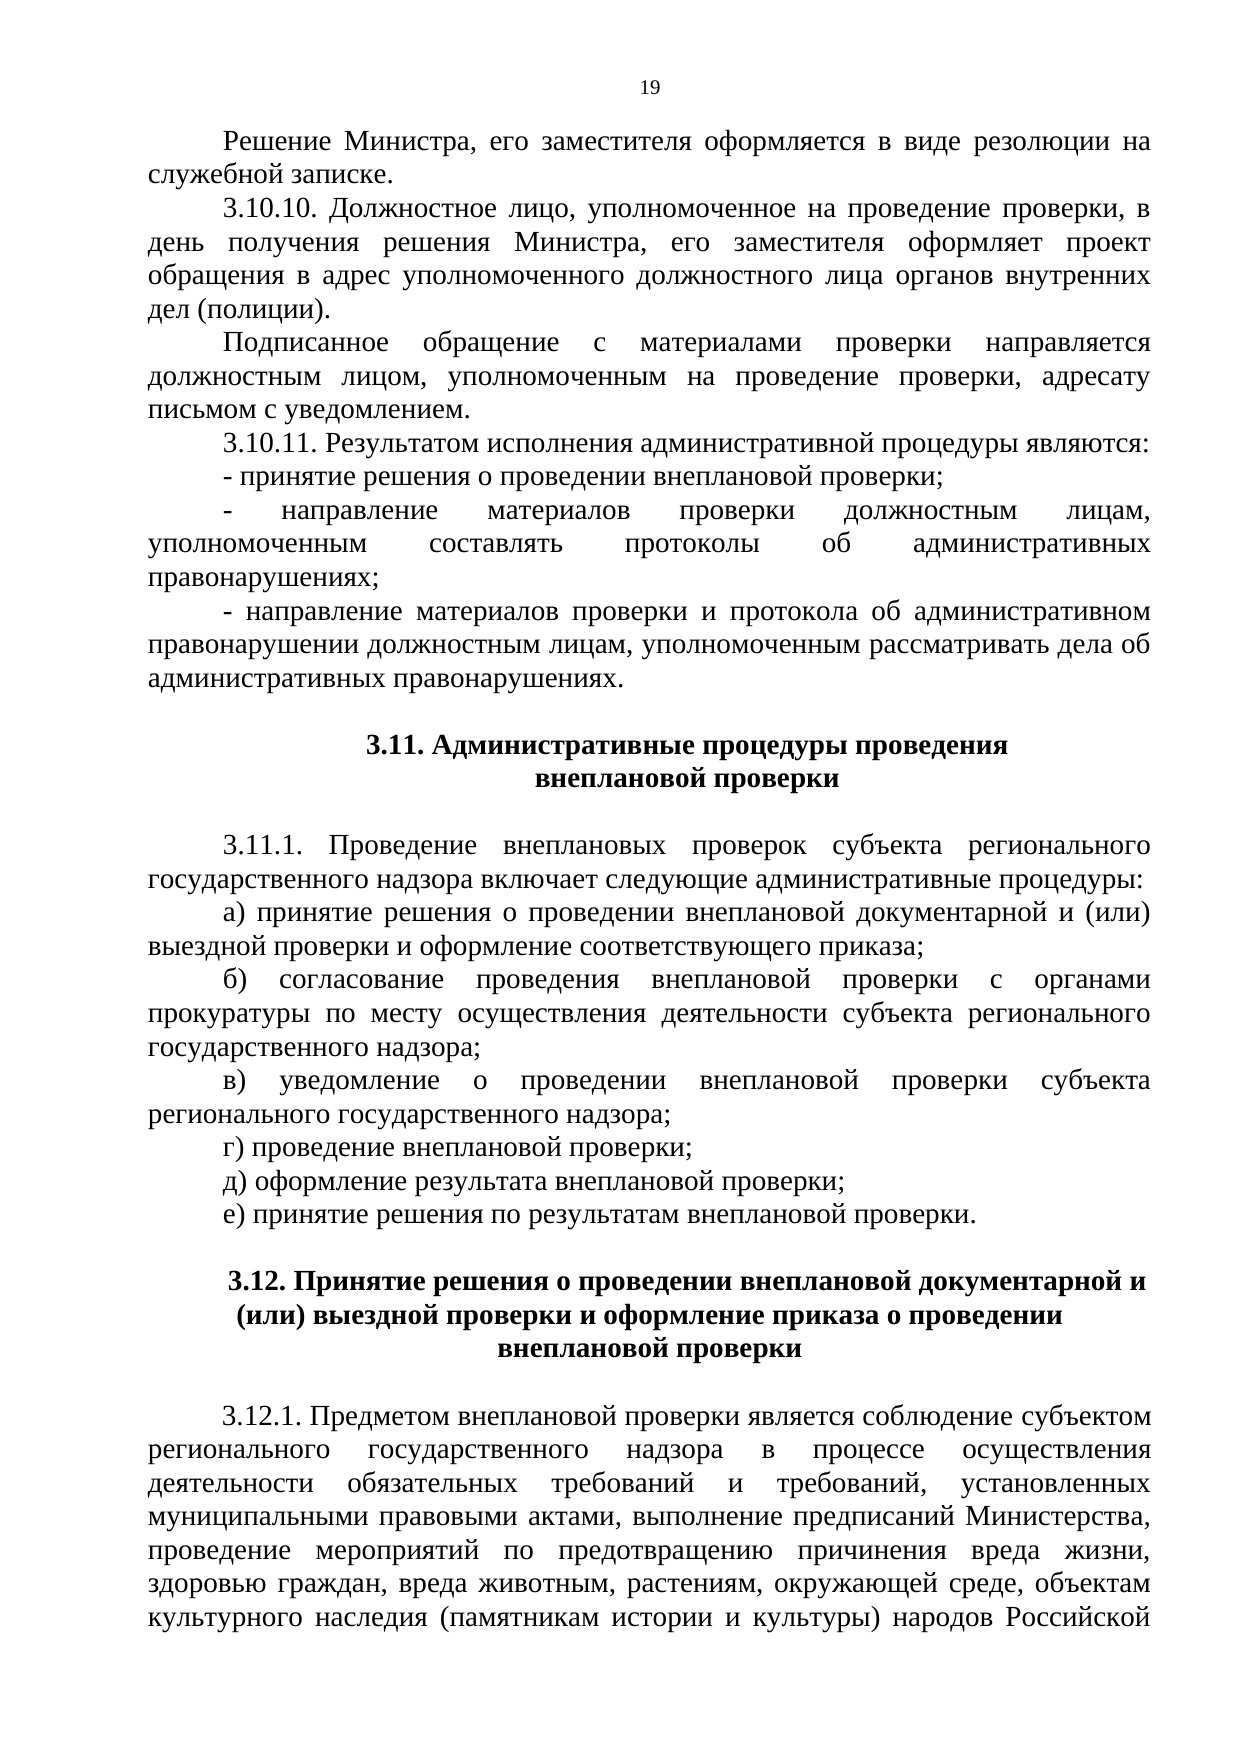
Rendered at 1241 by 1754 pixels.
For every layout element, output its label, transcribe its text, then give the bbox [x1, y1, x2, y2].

text е) принятие решения по результатам внеплановой проверки. [148, 1196, 1152, 1230]
text б) согласование проведения внеплановой проверки с органами прокуратуры по месту осуществления деятельности субъекта регионального государственного надзора; [148, 962, 1152, 1062]
text 3.10.11. Результатом исполнения административной процедуры являются: [148, 425, 1152, 458]
text - принятие решения о проведении внеплановой проверки; [148, 458, 1152, 492]
text 3.12. Принятие решения о проведении внеплановой документарной и (или) выездной проверки и оформление приказа о проведении внеплановой проверки [148, 1263, 1152, 1364]
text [148, 1398, 1152, 1632]
text Подписанное обращение с материалами проверки направляется должностным лицом, уполномоченным на проведение проверки, адресату письмом с уведомлением. [148, 324, 1152, 425]
text - направление материалов проверки должностным лицам, уполномоченным составлять протоколы об административных правонарушениях; [148, 492, 1152, 593]
text 3.10.10. Должностное лицо, уполномоченное на проведение проверки, в день получения решения Министра, его заместителя оформляет проект обращения в адрес уполномоченного должностного лица органов внутренних дел (полиции). [148, 190, 1152, 324]
text в) уведомление о проведении внеплановой проверки субъекта регионального государственного надзора; [148, 1062, 1152, 1129]
text внеплановой проверки [148, 760, 1152, 794]
text д) оформление результата внеплановой проверки; [148, 1163, 1152, 1196]
text г) проведение внеплановой проверки; [148, 1129, 1152, 1163]
text а) принятие решения о проведении внеплановой документарной и (или) выездной проверки и оформление соответствующего приказа; [148, 894, 1152, 962]
text - направление материалов проверки и протокола об административном правонарушении должностным лицам, уполномоченным рассматривать дела об административных правонарушениях. [148, 593, 1152, 693]
text Решение Министра, его заместителя оформляется в виде резолюции на служебной записке. [148, 123, 1152, 190]
text 3.11.1. Проведение внеплановых проверок субъекта регионального государственного надзора включает следующие административные процедуры: [148, 827, 1152, 894]
text 3.11. Административные процедуры проведения [148, 727, 1152, 760]
